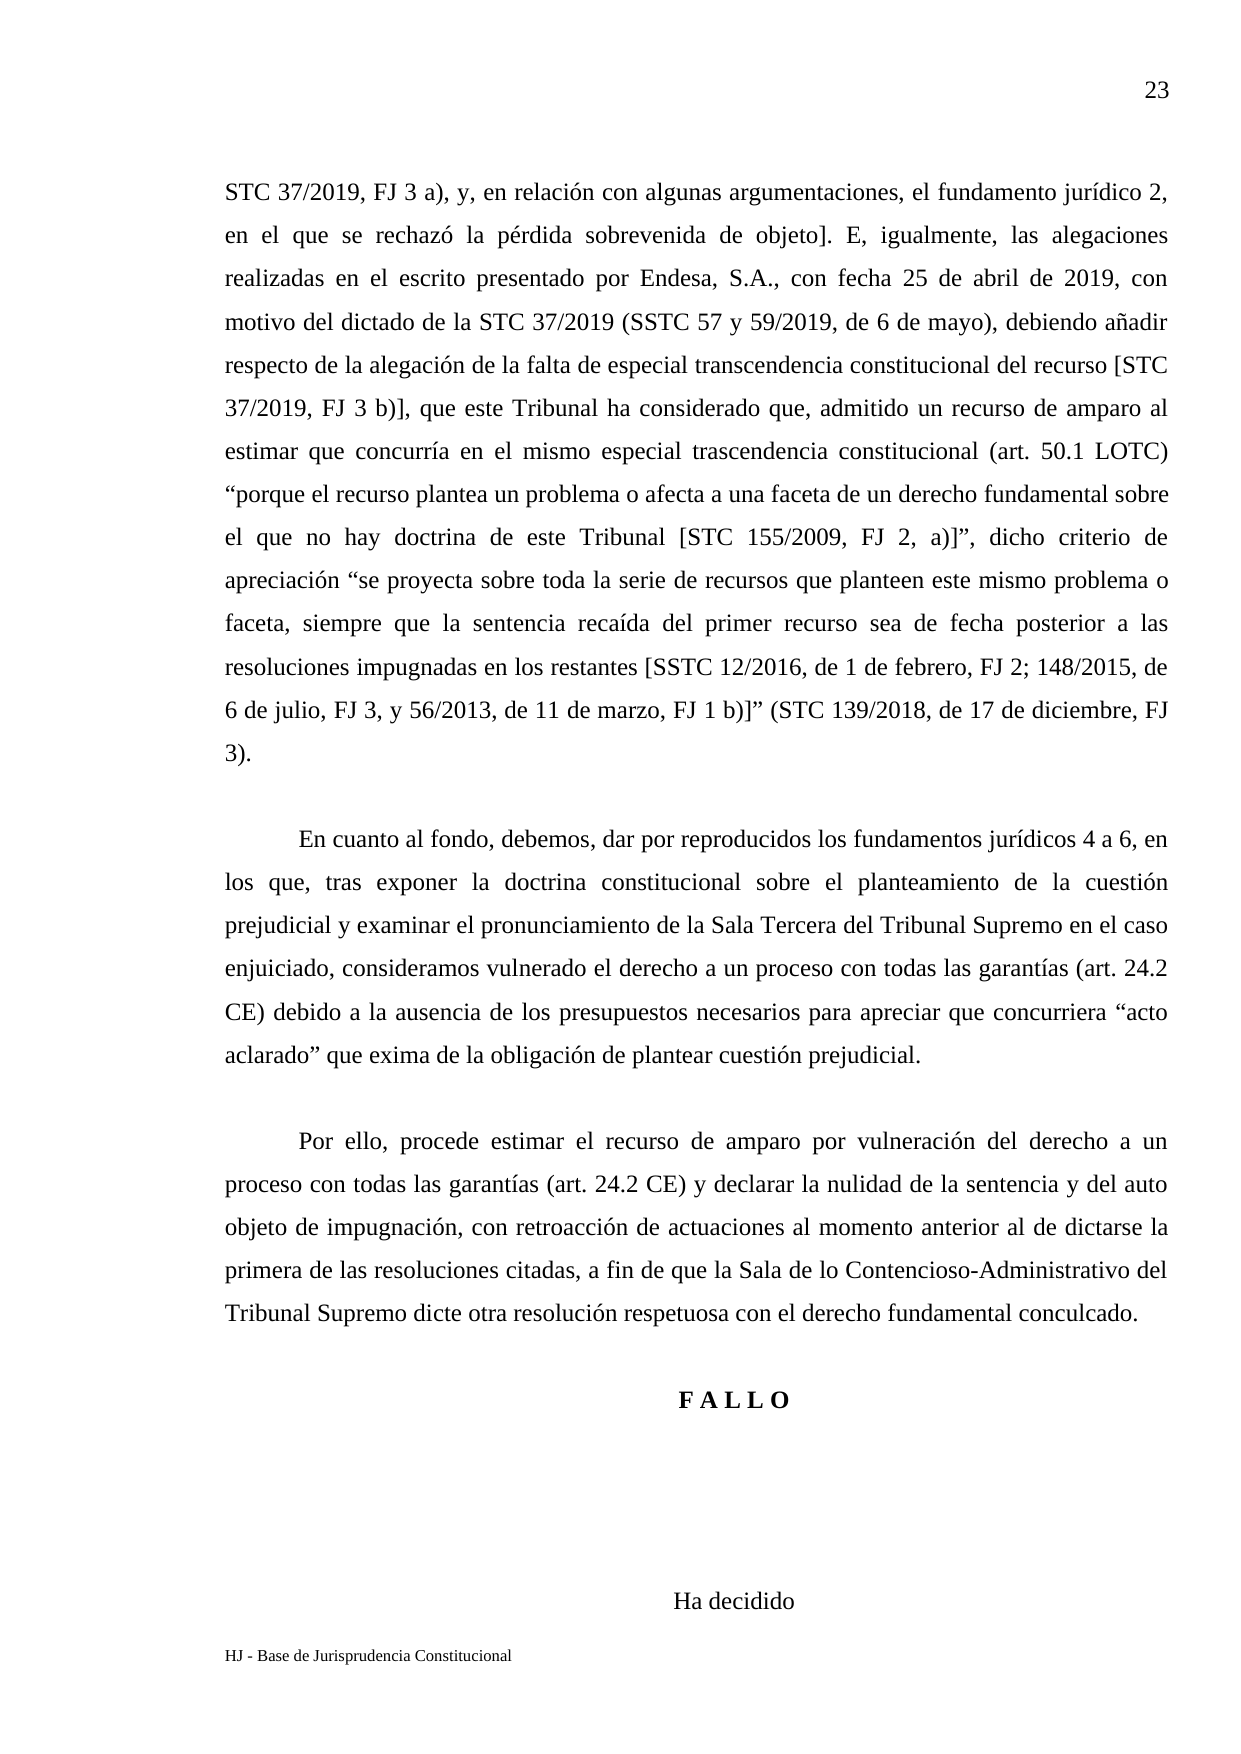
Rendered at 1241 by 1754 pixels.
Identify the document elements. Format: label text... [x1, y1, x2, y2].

text Por ello, procede estimar el recurso de amparo por vulneración del derecho a un proceso con todas las garantías (art. 24.2 CE) y declarar la nulidad de la sentencia y del auto objeto de impugnación, con retroacción de actuaciones al momento anterior al de dictarse la primera de las resoluciones citadas, a fin de que la Sala de lo Contencioso-Administrativo del Tribunal Supremo dicte otra resolución respetuosa con el derecho fundamental conculcado. [224, 1126, 1169, 1327]
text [224, 177, 1169, 767]
subtitle F A L L O [224, 1385, 1169, 1413]
text En cuanto al fondo, debemos, dar por reproducidos los fundamentos jurídicos 4 a 6, en los que, tras exponer la doctrina constitucional sobre el planteamiento de la cuestión prejudicial y examinar el pronunciamiento de la Sala Tercera del Tribunal Supremo en el caso enjuiciado, consideramos vulnerado el derecho a un proceso con todas las garantías (art. 24.2 CE) debido a la ausencia de los presupuestos necesarios para apreciar que concurriera “acto aclarado” que exima de la obligación de plantear cuestión prejudicial. [224, 824, 1169, 1068]
text Ha decidido [224, 1586, 1169, 1615]
